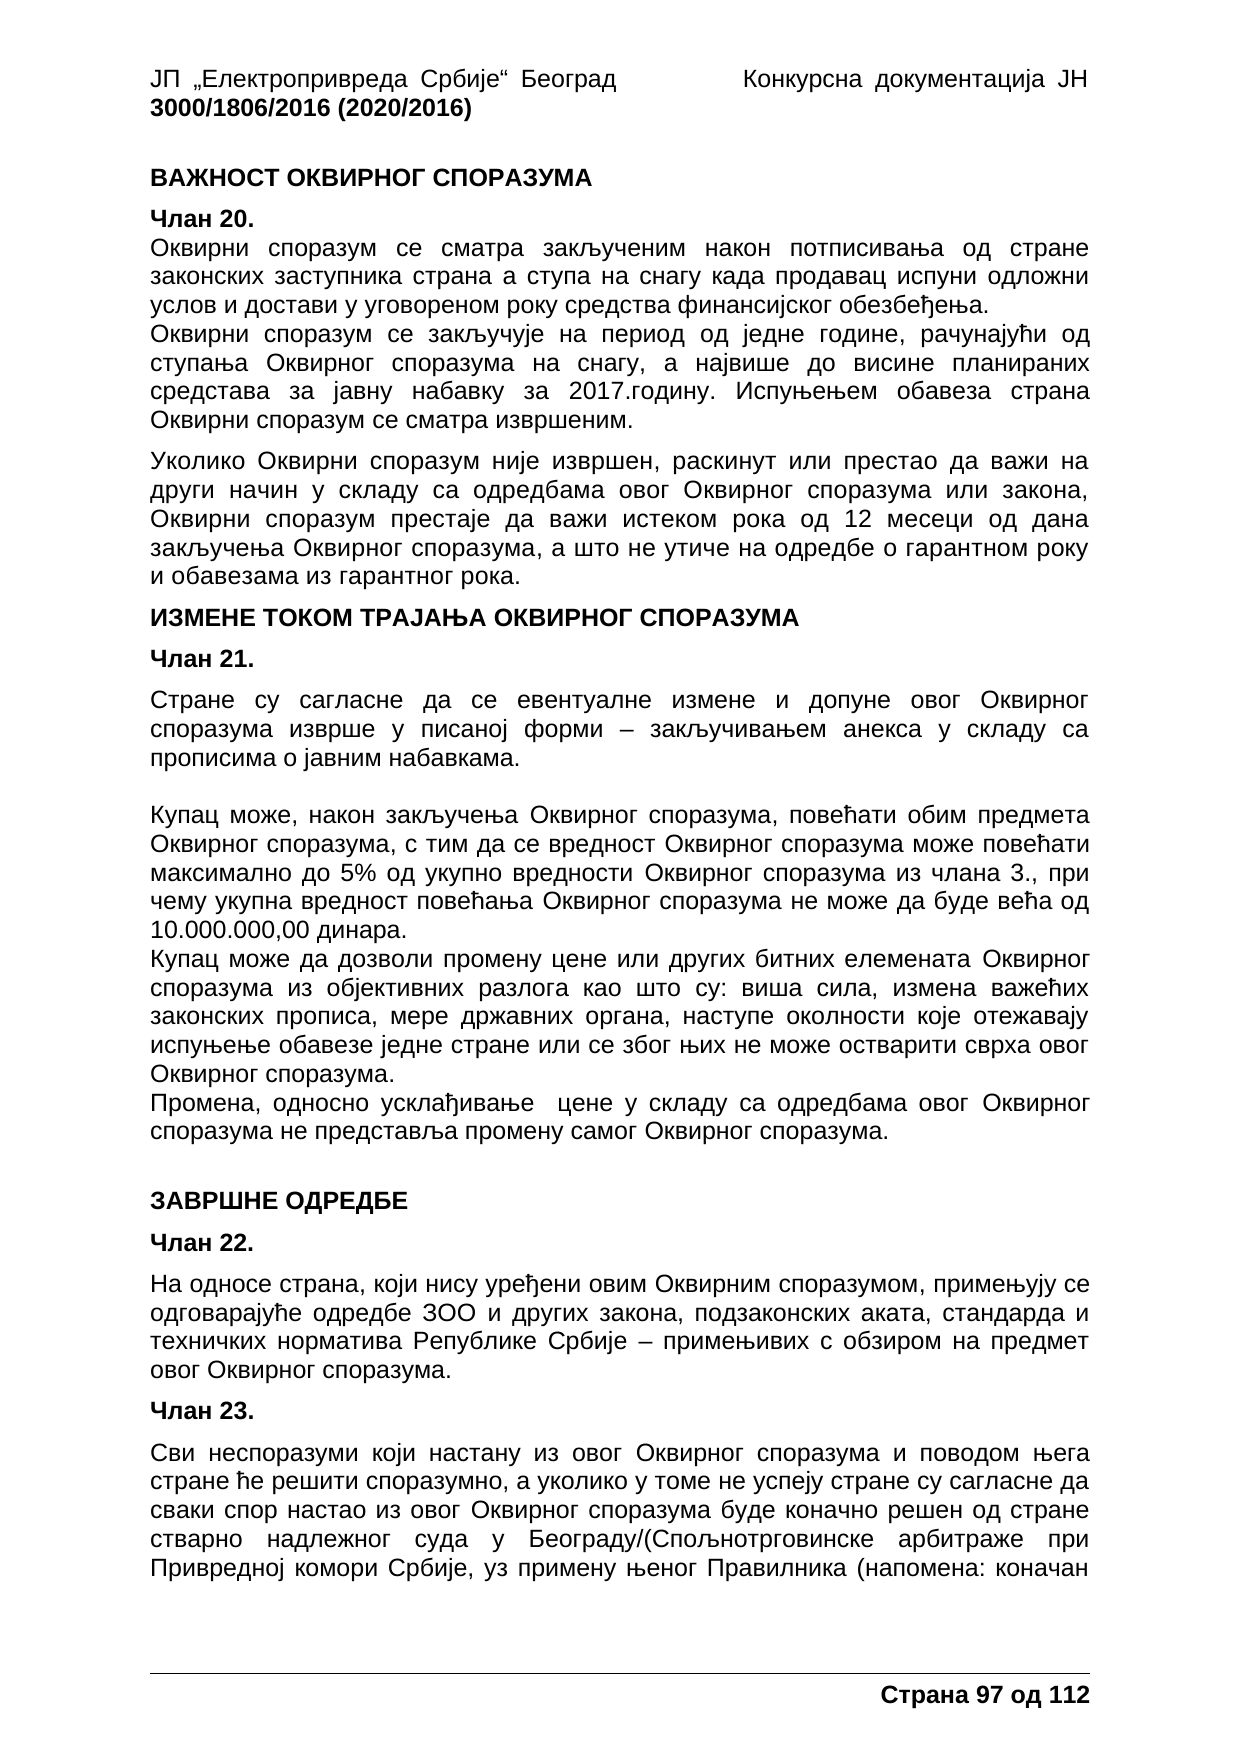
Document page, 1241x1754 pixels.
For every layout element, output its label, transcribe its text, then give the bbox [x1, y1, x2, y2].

text Члан 20. [150, 204, 1090, 232]
text Промена, односно усклађивање цене у складу са одредбама овог Оквирног споразума не представља промену самог Оквирног споразума. [150, 1087, 1090, 1145]
text Оквирни споразум се закључује на период од једне године, рачунајући од ступања Оквирног споразума на снагу, а највише до висине планираних средстава за јавну набавку за 2017.годину. Испуњењем обавеза страна Оквирни споразум се сматра извршеним. [150, 319, 1090, 434]
text Стране су сагласне да се евентуалне измене и допуне овог Оквирног споразума изврше у писаној форми – закључивањем анекса у складу са прописима о јавним набавкама. [150, 685, 1090, 771]
text ВАЖНОСТ ОКВИРНОГ СПОРАЗУМА [150, 162, 1090, 191]
text Купац може, након закључења Оквирног споразума, повећати обим предмета Оквирног споразума, с тим да се вредност Оквирног споразума може повећати максимално до 5% од укупно вредности Оквирног споразума из члана 3., при чему укупна вредност повећања Оквирног споразума не може да буде већа од 10.000.000,00 динара. [150, 800, 1090, 944]
text Оквирни споразум се сматра закљученим након потписивања од стране законских заступника страна а ступа на снагу када продавац испуни одложни услов и достави у уговореном року средства финансијског обезбеђења. [150, 232, 1090, 319]
text ИЗМЕНЕ ТОКОМ ТРАЈАЊА ОКВИРНОГ СПОРАЗУМА [150, 602, 1090, 631]
text ЗАВРШНЕ ОДРЕДБЕ [150, 1186, 1090, 1215]
text На односе страна, који нису уређени овим Оквирним споразумом, примењују се одговарајуће одредбе ЗОО и других закона, подзаконских аката, стандарда и техничких норматива Републике Србије – примењивих с обзиром на предмет овог Оквирног споразума. [150, 1269, 1090, 1384]
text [150, 1437, 1090, 1581]
text Члан 21. [150, 644, 1090, 672]
text Члан 22. [150, 1227, 1090, 1256]
text Купац може да дозволи промену цене или других битних елемената Оквирног споразума из објективних разлога као што су: виша сила, измена важећих законских прописа, мере државних органа, наступе околности које отежавају испуњење обавезе једне стране или се због њих не може остварити сврха овог Оквирног споразума. [150, 944, 1090, 1087]
text Члан 23. [150, 1396, 1090, 1425]
text Уколико Оквирни споразум није извршен, раскинут или престао да важи на други начин у складу са одредбама овог Оквирног споразума или закона, Оквирни споразум престаје да важи истеком рока од 12 месеци од дана закључења Оквирног споразума, а што не утиче на одредбе о гарантном року и обавезама из гарантног рока. [150, 446, 1090, 590]
